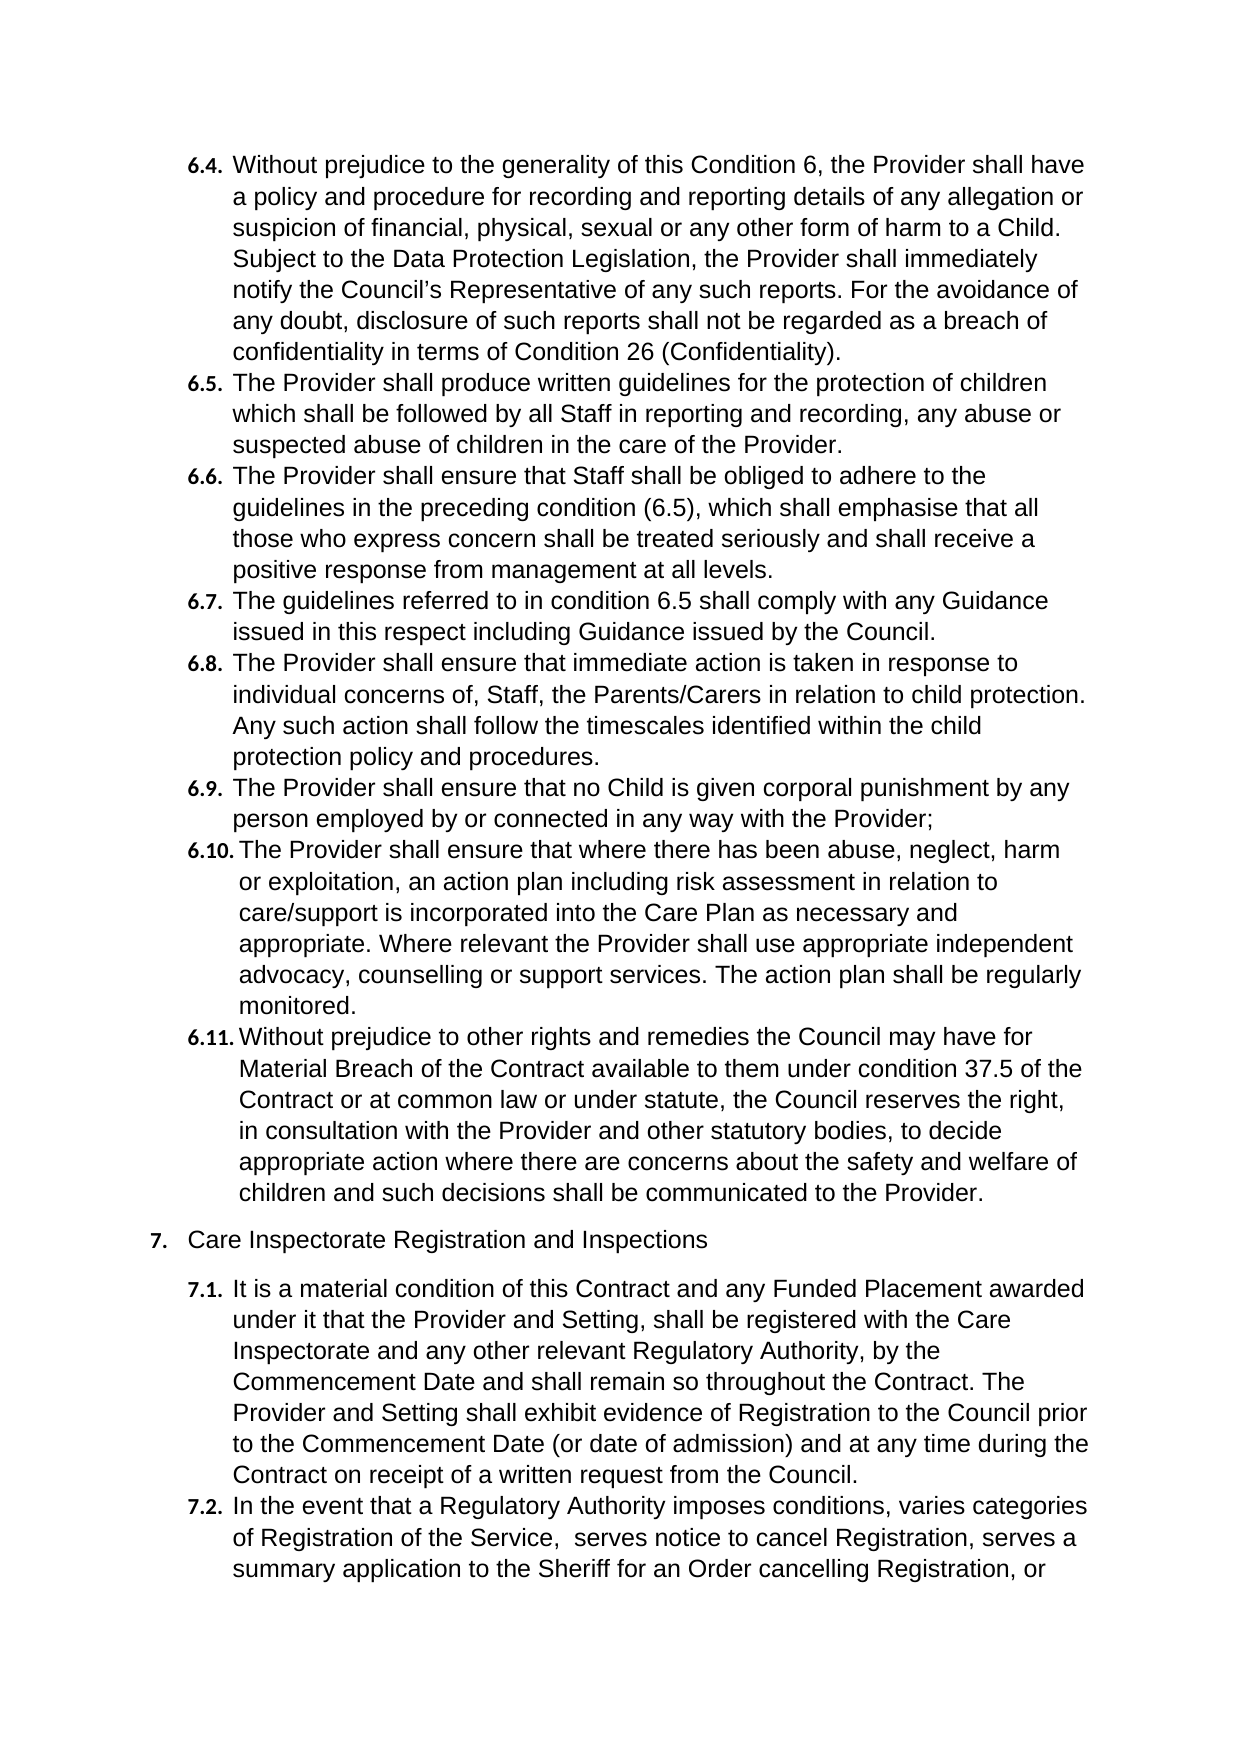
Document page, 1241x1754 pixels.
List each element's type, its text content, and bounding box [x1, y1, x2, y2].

list The Provider shall ensure that where there has been abuse, neglect, harm or exploitation, an action plan including risk assessment in relation to care/support is incorporated into the Care Plan as necessary and appropriate. Where relevant the Provider shall use appropriate independent advocacy, counselling or support services. The action plan shall be regularly monitored. [187, 835, 1090, 1020]
list The Provider shall ensure that immediate action is taken in response to individual concerns of, Staff, the Parents/Carers in relation to child protection. Any such action shall follow the timescales identified within the child protection policy and procedures. [187, 648, 1090, 771]
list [187, 1491, 1090, 1582]
list The Provider shall ensure that no Child is given corporal punishment by any person employed by or connected in any way with the Provider; [187, 773, 1090, 833]
subtitle Care Inspectorate Registration and Inspections [150, 1225, 1090, 1254]
list The Provider shall ensure that Staff shall be obliged to adhere to the guidelines in the preceding condition (6.5), which shall emphasise that all those who express concern shall be treated seriously and shall receive a positive response from management at all levels. [187, 461, 1090, 583]
list It is a material condition of this Contract and any Funded Placement awarded under it that the Provider and Setting, shall be registered with the Care Inspectorate and any other relevant Regulatory Authority, by the Commencement Date and shall remain so throughout the Contract. The Provider and Setting shall exhibit evidence of Registration to the Council prior to the Commencement Date (or date of admission) and at any time during the Contract on receipt of a written request from the Council. [187, 1273, 1090, 1489]
list Without prejudice to other rights and remedies the Council may have for Material Breach of the Contract available to them under condition 37.5 of the Contract or at common law or under statute, the Council reserves the right, in consultation with the Provider and other statutory bodies, to decide appropriate action where there are concerns about the safety and welfare of children and such decisions shall be communicated to the Provider. [187, 1022, 1090, 1206]
list The Provider shall produce written guidelines for the protection of children which shall be followed by all Staff in reporting and recording, any abuse or suspected abuse of children in the care of the Provider. [187, 368, 1090, 459]
list The guidelines referred to in condition 6.5 shall comply with any Guidance issued in this respect including Guidance issued by the Council. [187, 586, 1090, 646]
list Without prejudice to the generality of this Condition 6, the Provider shall have a policy and procedure for recording and reporting details of any allegation or suspicion of financial, physical, sexual or any other form of harm to a Child. Subject to the Data Protection Legislation, the Provider shall immediately notify the Council’s Representative of any such reports. For the avoidance of any doubt, disclosure of such reports shall not be regarded as a breach of confidentiality in terms of Condition 26 (Confidentiality). [187, 150, 1090, 365]
